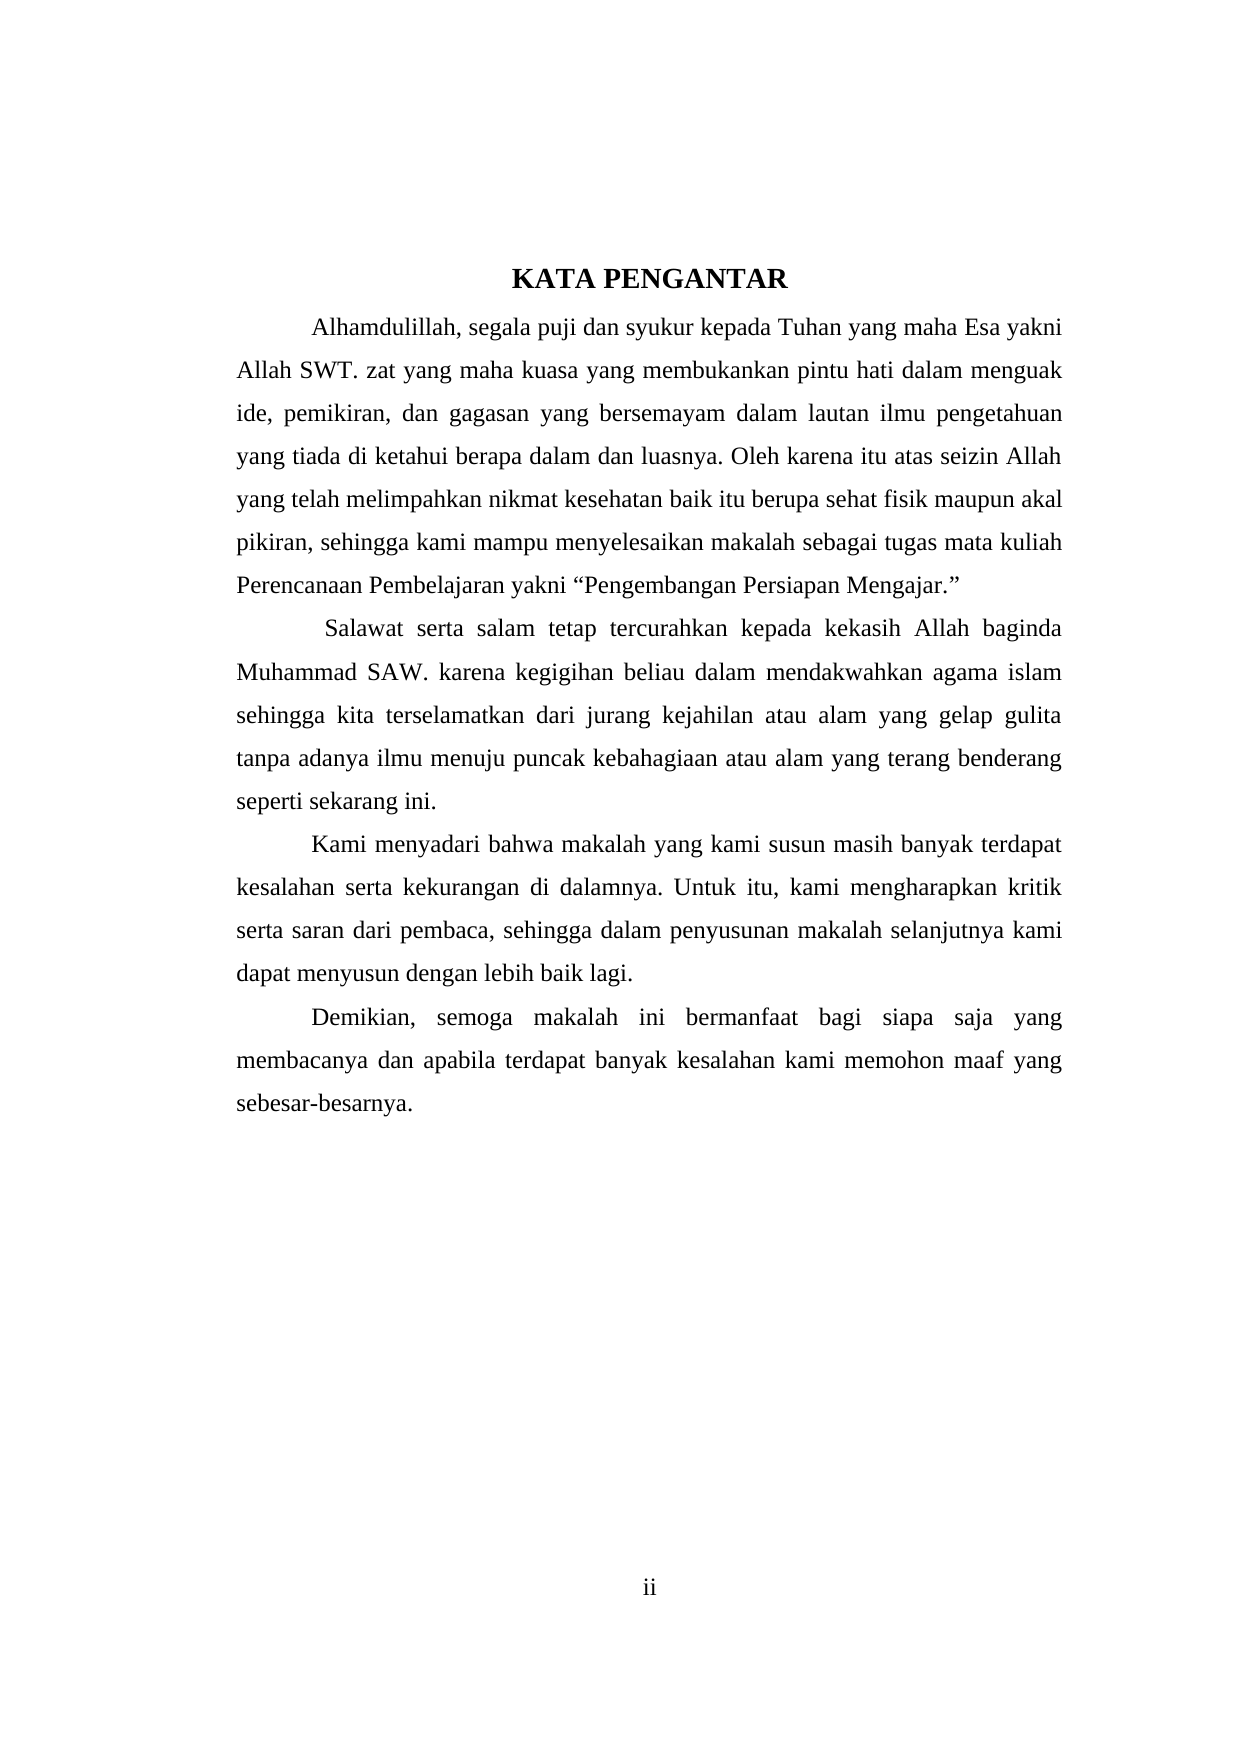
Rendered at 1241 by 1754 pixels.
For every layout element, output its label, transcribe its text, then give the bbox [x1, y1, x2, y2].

text Salawat serta salam tetap tercurahkan kepada kekasih Allah baginda Muhammad SAW. karena kegigihan beliau dalam mendakwahkan agama islam sehingga kita terselamatkan dari jurang kejahilan atau alam yang gelap gulita tanpa adanya ilmu menuju puncak kebahagiaan atau alam yang terang benderang seperti sekarang ini. [236, 613, 1063, 815]
text Alhamdulillah, segala puji dan syukur kepada Tuhan yang maha Esa yakni Allah SWT. zat yang maha kuasa yang membukankan pintu hati dalam menguak ide, pemikiran, dan gagasan yang bersemayam dalam lautan ilmu pengetahuan yang tiada di ketahui berapa dalam dan luasnya. Oleh karena itu atas seizin Allah yang telah melimpahkan nikmat kesehatan baik itu berupa sehat fisik maupun akal pikiran, sehingga kami mampu menyelesaikan makalah sebagai tugas mata kuliah Perencanaan Pembelajaran yakni “Pengembangan Persiapan Mengajar.” [236, 312, 1063, 599]
text Kami menyadari bahwa makalah yang kami susun masih banyak terdapat kesalahan serta kekurangan di dalamnya. Untuk itu, kami mengharapkan kritik serta saran dari pembaca, sehingga dalam penyusunan makalah selanjutnya kami dapat menyusun dengan lebih baik lagi. [236, 829, 1063, 987]
text Demikian, semoga makalah ini bermanfaat bagi siapa saja yang membacanya dan apabila terdapat banyak kesalahan kami memohon maaf yang sebesar-besarnya. [236, 1002, 1063, 1117]
subtitle KATA PENGANTAR [236, 261, 1063, 295]
